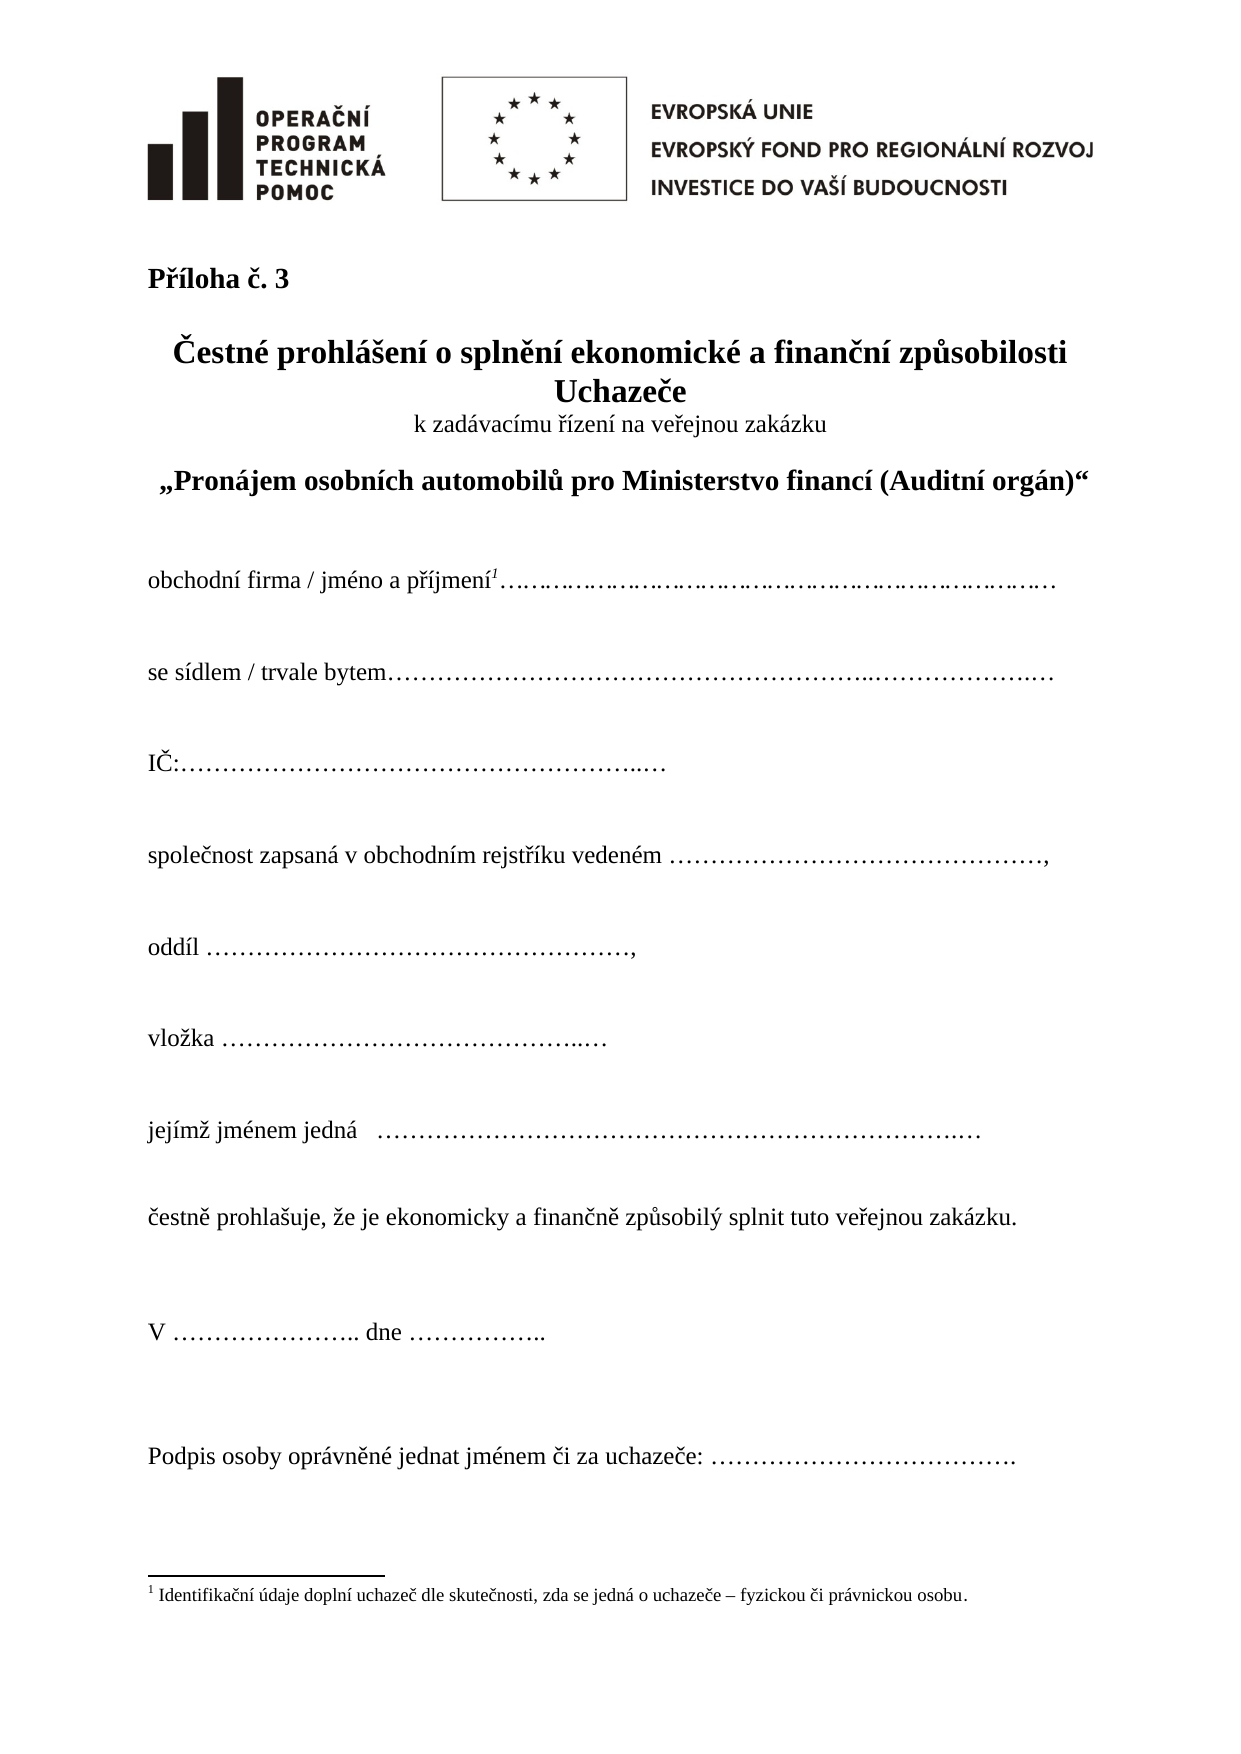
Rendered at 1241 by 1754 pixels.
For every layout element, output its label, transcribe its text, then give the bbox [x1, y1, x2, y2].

text IČ:………………………………………………..… [148, 744, 1093, 777]
text k zadávacímu řízení na veřejnou zakázku [148, 409, 1093, 438]
text Podpis osoby oprávněné jednat jménem či za uchazeče: ………………………………. [148, 1441, 1093, 1470]
subtitle Příloha č. 3 [148, 261, 1093, 294]
text se sídlem / trvale bytem…………………………………………………..……………….… [148, 652, 1093, 686]
text jejímž jménem jedná …………………………………………………………….… [148, 1111, 1093, 1144]
text obchodní firma / jméno a příjmení………………………………………………………………… [148, 561, 1093, 594]
subtitle Čestné prohlášení o splnění ekonomické a finanční způsobilosti Uchazeče [148, 333, 1093, 409]
text oddíl ……………………………………………, [148, 927, 1093, 961]
text čestně prohlašuje, že je ekonomicky a finančně způsobilý splnit tuto veřejnou zakázku. [148, 1202, 1093, 1231]
picture [147, 73, 1093, 204]
subtitle „Pronájem osobních automobilů pro Ministerstvo financí (Auditní orgán)“ [148, 463, 1093, 497]
text V ………………….. dne …………….. [148, 1317, 1093, 1346]
text vložka ……………………………………..… [148, 1019, 1093, 1052]
text společnost zapsaná v obchodním rejstříku vedeném ………………………………………, [148, 836, 1093, 869]
